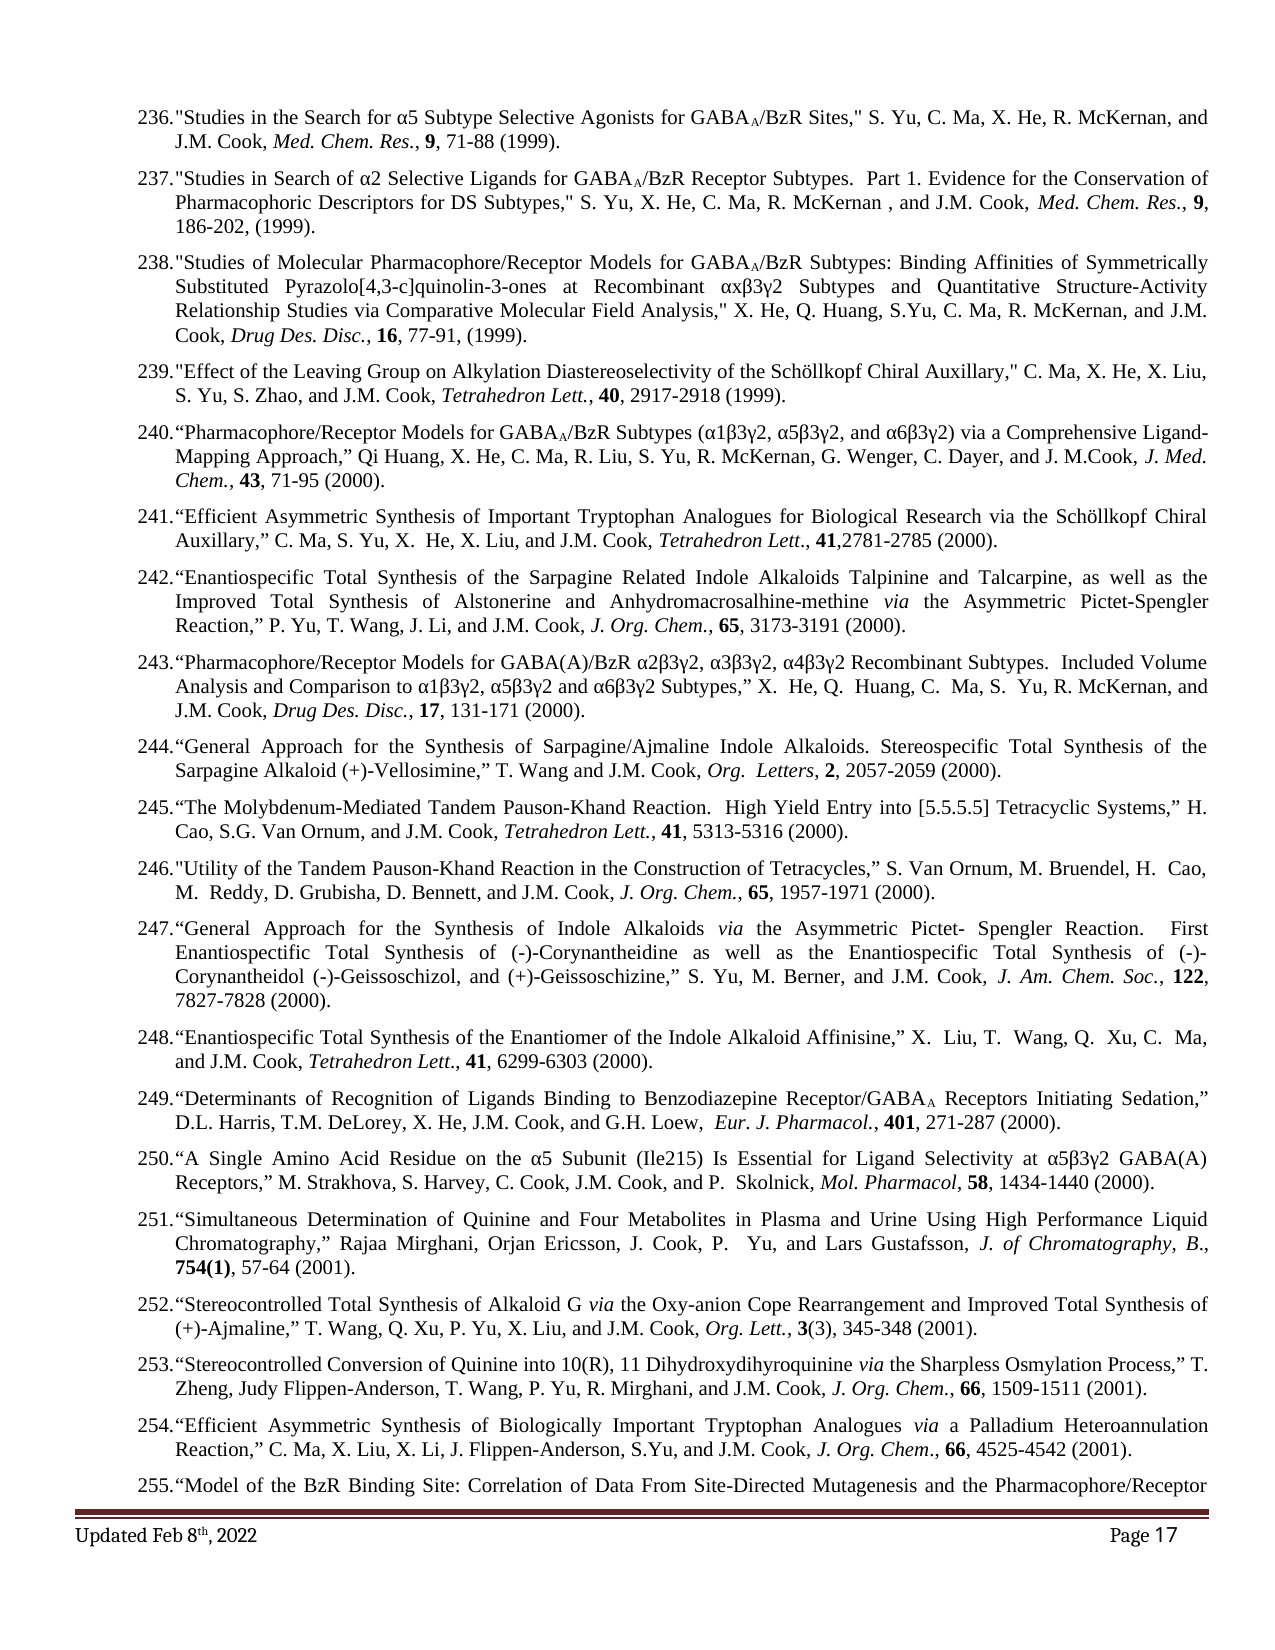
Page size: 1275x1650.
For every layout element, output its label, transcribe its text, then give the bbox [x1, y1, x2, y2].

list “Enantiospecific Total Synthesis of the Sarpagine Related Indole Alkaloids Talpinine and Talcarpine, as well as the Improved Total Synthesis of Alstonerine and Anhydromacrosalhine-methine via the Asymmetric Pictet-Spengler Reaction,” P. Yu, T. Wang, J. Li, and J.M. Cook, J. Org. Chem., 65, 3173-3191 (2000). [137, 565, 1209, 637]
list “Efficient Asymmetric Synthesis of Biologically Important Tryptophan Analogues via a Palladium Heteroannulation Reaction,” C. Ma, X. Liu, X. Li, J. Flippen-Anderson, S.Yu, and J.M. Cook, J. Org. Chem., 66, 4525-4542 (2001). [137, 1413, 1209, 1461]
list “Efficient Asymmetric Synthesis of Important Tryptophan Analogues for Biological Research via the Schöllkopf Chiral Auxillary,” C. Ma, S. Yu, X. He, X. Liu, and J.M. Cook, Tetrahedron Lett., 41,2781-2785 (2000). [137, 504, 1209, 552]
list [137, 1473, 1209, 1497]
list “Pharmacophore/Receptor Models for GABA(A)/BzR α2β3γ2, α3β3γ2, α4β3γ2 Recombinant Subtypes. Included Volume Analysis and Comparison to α1β3γ2, α5β3γ2 and α6β3γ2 Subtypes,” X. He, Q. Huang, C. Ma, S. Yu, R. McKernan, and J.M. Cook, Drug Des. Disc., 17, 131-171 (2000). [137, 650, 1209, 722]
list “General Approach for the Synthesis of Indole Alkaloids via the Asymmetric Pictet- Spengler Reaction. First Enantiospectific Total Synthesis of (-)-Corynantheidine as well as the Enantiospecific Total Synthesis of (-)-Corynantheidol (-)-Geissoschizol, and (+)-Geissoschizine,” S. Yu, M. Berner, and J.M. Cook, J. Am. Chem. Soc., 122, 7827-7828 (2000). [137, 916, 1209, 1012]
list “General Approach for the Synthesis of Sarpagine/Ajmaline Indole Alkaloids. Stereospecific Total Synthesis of the Sarpagine Alkaloid (+)-Vellosimine,” T. Wang and J.M. Cook, Org. Letters, 2, 2057-2059 (2000). [137, 734, 1209, 782]
list "Effect of the Leaving Group on Alkylation Diastereoselectivity of the Schöllkopf Chiral Auxillary," C. Ma, X. He, X. Liu, S. Yu, S. Zhao, and J.M. Cook, Tetrahedron Lett., 40, 2917-2918 (1999). [137, 359, 1209, 407]
list “Determinants of Recognition of Ligands Binding to Benzodiazepine Receptor/GABAA Receptors Initiating Sedation,” D.L. Harris, T.M. DeLorey, X. He, J.M. Cook, and G.H. Loew, Eur. J. Pharmacol., 401, 271-287 (2000). [137, 1086, 1209, 1134]
list "Studies in the Search for α5 Subtype Selective Agonists for GABAA/BzR Sites," S. Yu, C. Ma, X. He, R. McKernan, and J.M. Cook, Med. Chem. Res., 9, 71-88 (1999). [137, 105, 1209, 153]
list “Stereocontrolled Conversion of Quinine into 10(R), 11 Dihydroxydihyroquinine via the Sharpless Osmylation Process,” T. Zheng, Judy Flippen-Anderson, T. Wang, P. Yu, R. Mirghani, and J.M. Cook, J. Org. Chem., 66, 1509-1511 (2001). [137, 1352, 1209, 1400]
list "Studies in Search of α2 Selective Ligands for GABAA/BzR Receptor Subtypes. Part 1. Evidence for the Conservation of Pharmacophoric Descriptors for DS Subtypes," S. Yu, X. He, C. Ma, R. McKernan , and J.M. Cook, Med. Chem. Res., 9, 186-202, (1999). [137, 166, 1209, 238]
list “Enantiospecific Total Synthesis of the Enantiomer of the Indole Alkaloid Affinisine,” X. Liu, T. Wang, Q. Xu, C. Ma, and J.M. Cook, Tetrahedron Lett., 41, 6299-6303 (2000). [137, 1025, 1209, 1073]
list "Utility of the Tandem Pauson-Khand Reaction in the Construction of Tetracycles,” S. Van Ornum, M. Bruendel, H. Cao, M. Reddy, D. Grubisha, D. Bennett, and J.M. Cook, J. Org. Chem., 65, 1957-1971 (2000). [137, 856, 1209, 904]
list “Pharmacophore/Receptor Models for GABAA/BzR Subtypes (α1β3γ2, α5β3γ2, and α6β3γ2) via a Comprehensive Ligand-Mapping Approach,” Qi Huang, X. He, C. Ma, R. Liu, S. Yu, R. McKernan, G. Wenger, C. Dayer, and J. M.Cook, J. Med. Chem., 43, 71-95 (2000). [137, 420, 1209, 492]
list “Simultaneous Determination of Quinine and Four Metabolites in Plasma and Urine Using High Performance Liquid Chromatography,” Rajaa Mirghani, Orjan Ericsson, J. Cook, P. Yu, and Lars Gustafsson, J. of Chromatography, B., 754(1), 57-64 (2001). [137, 1207, 1209, 1279]
list “The Molybdenum-Mediated Tandem Pauson-Khand Reaction. High Yield Entry into [5.5.5.5] Tetracyclic Systems,” H. Cao, S.G. Van Ornum, and J.M. Cook, Tetrahedron Lett., 41, 5313-5316 (2000). [137, 795, 1209, 843]
list “Stereocontrolled Total Synthesis of Alkaloid G via the Oxy-anion Cope Rearrangement and Improved Total Synthesis of (+)-Ajmaline,” T. Wang, Q. Xu, P. Yu, X. Liu, and J.M. Cook, Org. Lett., 3(3), 345-348 (2001). [137, 1292, 1209, 1340]
list “A Single Amino Acid Residue on the α5 Subunit (Ile215) Is Essential for Ligand Selectivity at α5β3γ2 GABA(A) Receptors,” M. Strakhova, S. Harvey, C. Cook, J.M. Cook, and P. Skolnick, Mol. Pharmacol, 58, 1434-1440 (2000). [137, 1146, 1209, 1194]
list "Studies of Molecular Pharmacophore/Receptor Models for GABAA/BzR Subtypes: Binding Affinities of Symmetrically Substituted Pyrazolo[4,3-c]quinolin-3-ones at Recombinant αxβ3γ2 Subtypes and Quantitative Structure-Activity Relationship Studies via Comparative Molecular Field Analysis," X. He, Q. Huang, S.Yu, C. Ma, R. McKernan, and J.M. Cook, Drug Des. Disc., 16, 77-91, (1999). [137, 250, 1209, 347]
